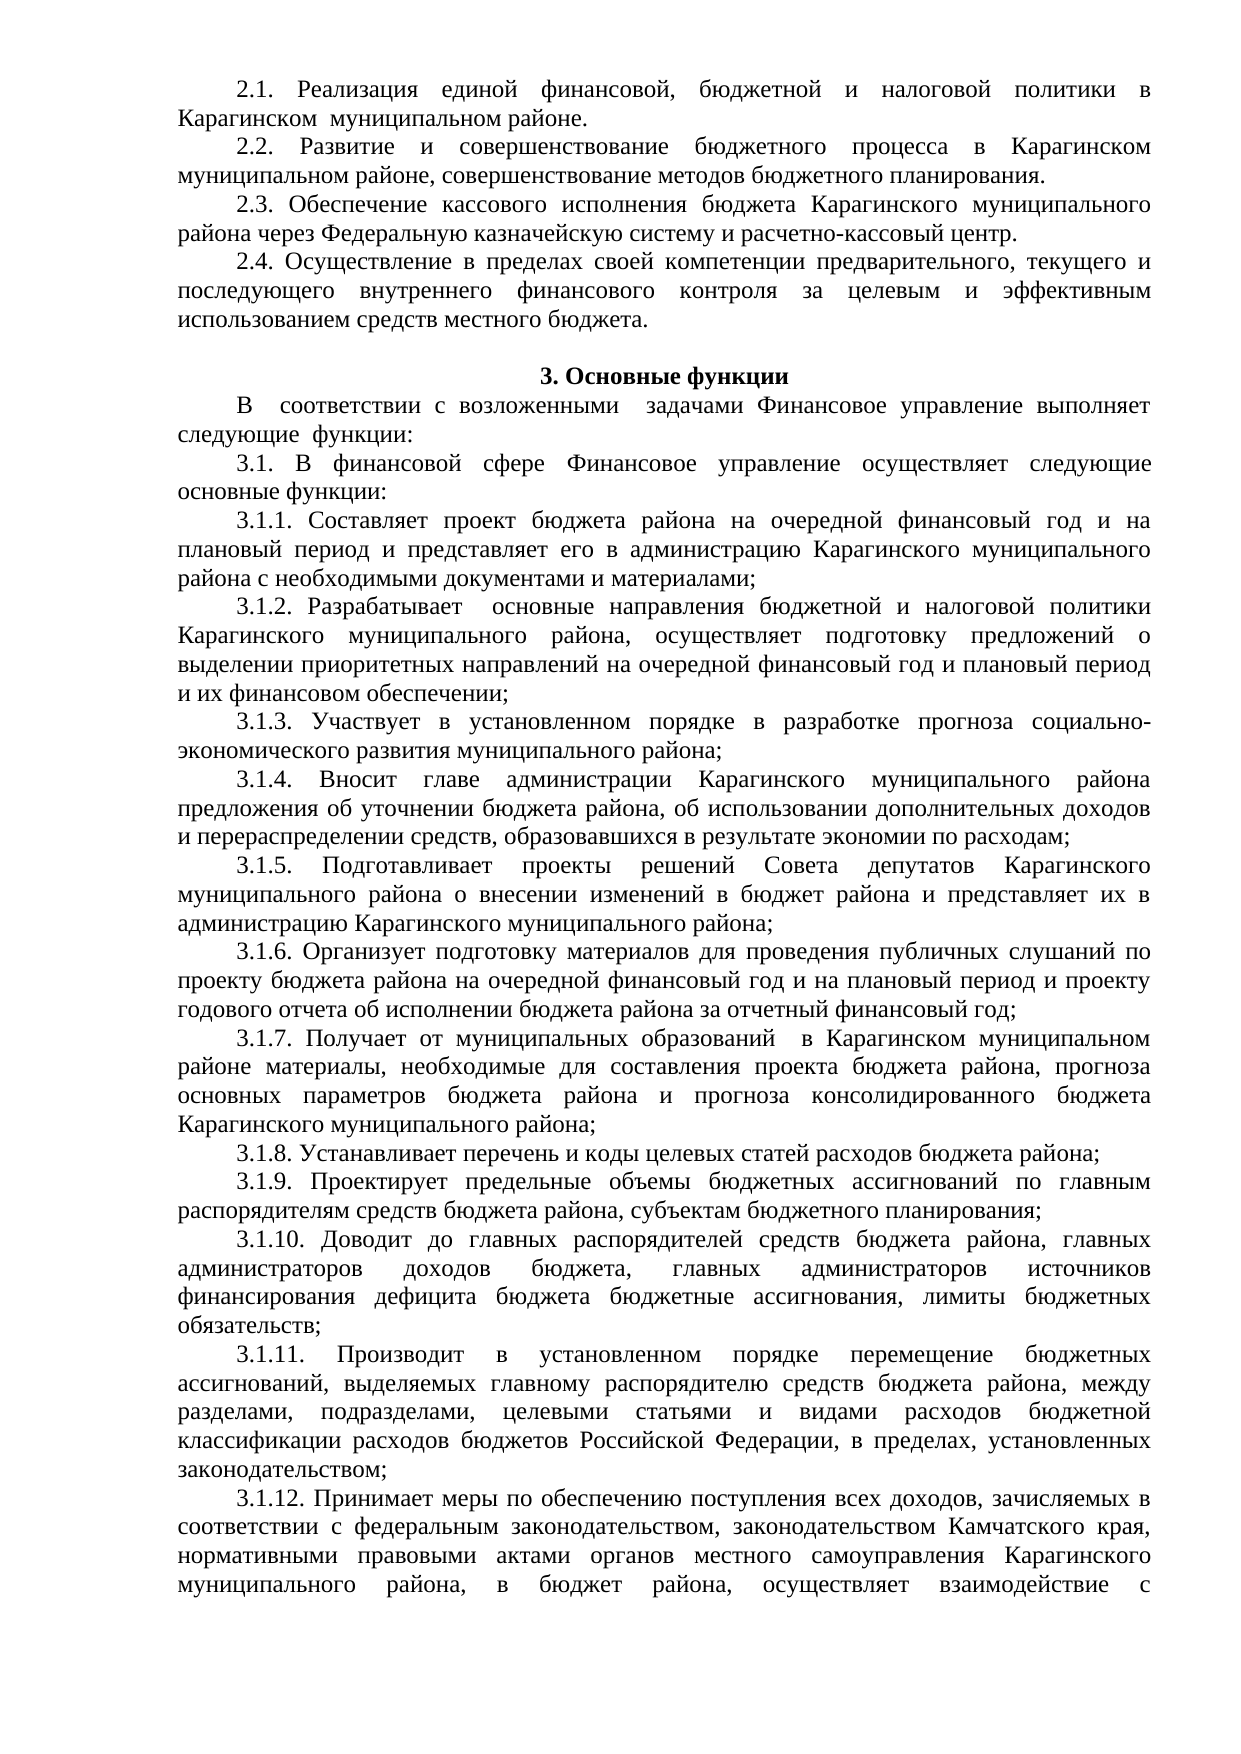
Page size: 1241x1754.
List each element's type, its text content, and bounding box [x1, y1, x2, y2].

text 3.1.4. Вносит главе администрации Карагинского муниципального района предложения об уточнении бюджета района, об использовании дополнительных доходов и перераспределении средств, образовавшихся в результате экономии по расходам; [177, 764, 1152, 850]
text 3.1.11. Производит в установленном порядке перемещение бюджетных ассигнований, выделяемых главному распорядителю средств бюджета района, между разделами, подразделами, целевыми статьями и видами расходов бюджетной классификации расходов бюджетов Российской Федерации, в пределах, установленных законодательством; [177, 1339, 1152, 1483]
text 2.4. Осуществление в пределах своей компетенции предварительного, текущего и последующего внутреннего финансового контроля за целевым и эффективным использованием средств местного бюджета. [177, 246, 1152, 333]
text 3.1.1. Составляет проект бюджета района на очередной финансовый год и на плановый период и представляет его в администрацию Карагинского муниципального района с необходимыми документами и материалами; [177, 505, 1152, 591]
text 2.2. Развитие и совершенствование бюджетного процесса в Карагинском муниципальном районе, совершенствование методов бюджетного планирования. [177, 131, 1152, 189]
text 3.1.6. Организует подготовку материалов для проведения публичных слушаний по проекту бюджета района на очередной финансовый год и на плановый период и проекту годового отчета об исполнении бюджета района за отчетный финансовый год; [177, 936, 1152, 1023]
text 3.1. В финансовой сфере Финансовое управление осуществляет следующие основные функции: [177, 448, 1152, 505]
text 3.1.5. Подготавливает проекты решений Совета депутатов Карагинского муниципального района о внесении изменений в бюджет района и представляет их в администрацию Карагинского муниципального района; [177, 850, 1152, 936]
text 3.1.3. Участвует в установленном порядке в разработке прогноза социально-экономического развития муниципального района; [177, 706, 1152, 764]
text 3.1.10. Доводит до главных распорядителей средств бюджета района, главных администраторов доходов бюджета, главных администраторов источников финансирования дефицита бюджета бюджетные ассигнования, лимиты бюджетных обязательств; [177, 1224, 1152, 1339]
text В соответствии с возложенными задачами Финансовое управление выполняет следующие функции: [177, 390, 1152, 448]
text 3.1.7. Получает от муниципальных образований в Карагинском муниципальном районе материалы, необходимые для составления проекта бюджета района, прогноза основных параметров бюджета района и прогноза консолидированного бюджета Карагинского муниципального района; [177, 1023, 1152, 1138]
text 3.1.2. Разрабатывает основные направления бюджетной и налоговой политики Карагинского муниципального района, осуществляет подготовку предложений о выделении приоритетных направлений на очередной финансовый год и плановый период и их финансовом обеспечении; [177, 591, 1152, 706]
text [177, 1483, 1152, 1598]
text 2.3. Обеспечение кассового исполнения бюджета Карагинского муниципального района через Федеральную казначейскую систему и расчетно-кассовый центр. [177, 189, 1152, 246]
text 3. Основные функции [177, 361, 1152, 390]
text 3.1.9. Проектирует предельные объемы бюджетных ассигнований по главным распорядителям средств бюджета района, субъектам бюджетного планирования; [177, 1166, 1152, 1224]
text 2.1. Реализация единой финансовой, бюджетной и налоговой политики в Карагинском муниципальном районе. [177, 74, 1152, 131]
text 3.1.8. Устанавливает перечень и коды целевых статей расходов бюджета района; [177, 1138, 1152, 1166]
